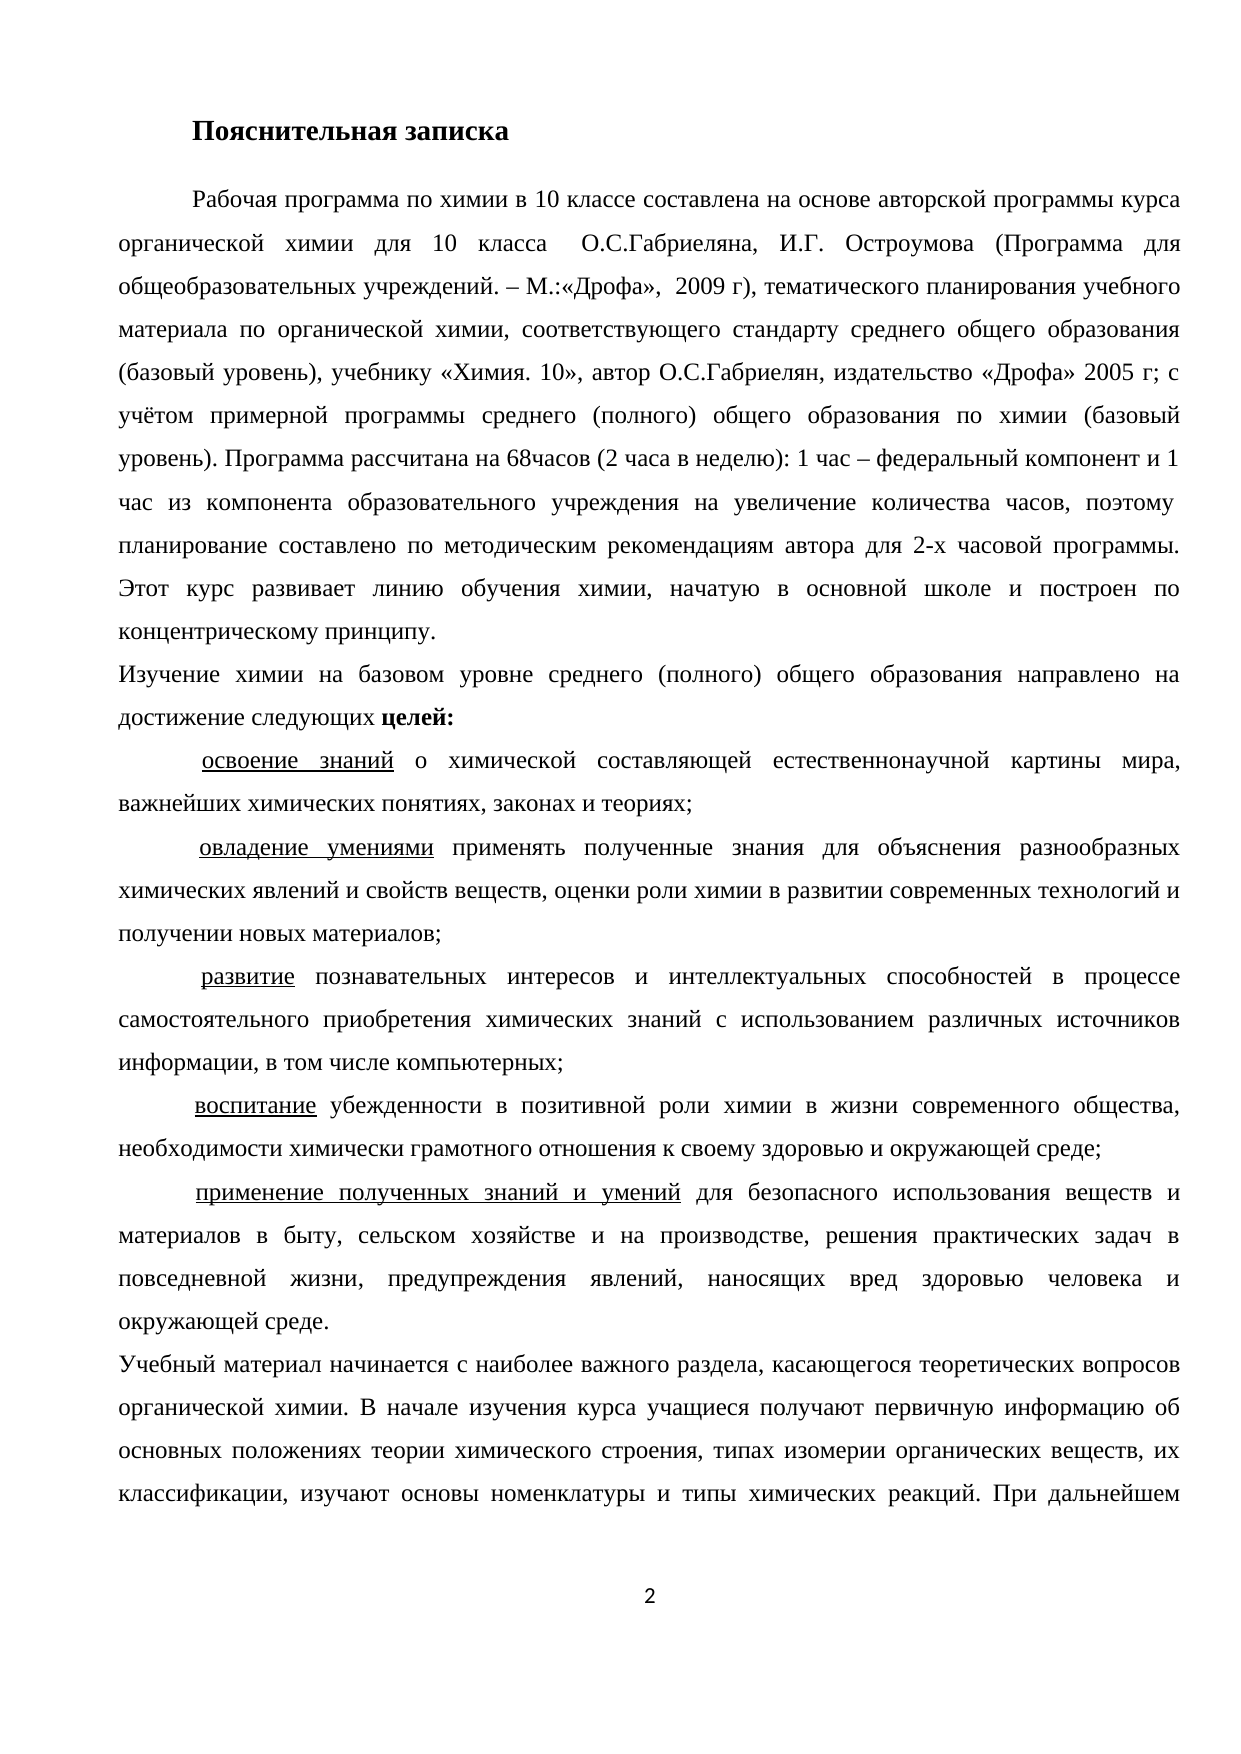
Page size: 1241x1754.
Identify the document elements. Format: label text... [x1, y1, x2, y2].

text применение полученных знаний и умений для безопасного использования веществ и материалов в быту, сельском хозяйстве и на производстве, решения практических задач в повседневной жизни, предупреждения явлений, наносящих вред здоровью человека и окружающей среде. [118, 1177, 1181, 1335]
text воспитание убежденности в позитивной роли химии в жизни современного общества, необходимости химически грамотного отношения к своему здоровью и окружающей среде; [118, 1090, 1181, 1162]
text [118, 1349, 1181, 1507]
text Пояснительная записка [118, 113, 1181, 146]
text овладение умениями применять полученные знания для объяснения разнообразных химических явлений и свойств веществ, оценки роли химии в развитии современных технологий и получении новых материалов; [118, 832, 1181, 947]
text развитие познавательных интересов и интеллектуальных способностей в процессе самостоятельного приобретения химических знаний с использованием различных источников информации, в том числе компьютерных; [118, 961, 1181, 1076]
text освоение знаний о химической составляющей естественнонаучной картины мира, важнейших химических понятиях, законах и теориях; [118, 745, 1181, 817]
text Изучение химии на базовом уровне среднего (полного) общего образования направлено на достижение следующих целей: [118, 659, 1181, 731]
text Рабочая программа по химии в 10 классе составлена на основе авторской программы курса органической химии для 10 класса О.С.Габриеляна, И.Г. Остроумова (Программа для общеобразовательных учреждений. – М.:«Дрофа», ), тематического планирования учебного материала по органической химии, соответствующего стандарту среднего общего образования (базовый уровень), учебнику «Химия. 10», автор О.С.Габриелян, издательство «Дрофа» ; с учётом примерной программы среднего (полного) общего образования по химии (базовый уровень). Программа рассчитана на 68часов (2 часа в неделю): 1 час – федеральный компонент и 1 час из компонента образовательного учреждения на увеличение количества часов, поэтому планирование составлено по методическим рекомендациям автора для 2-х часовой программы. Этот курс развивает линию обучения химии, начатую в основной школе и построен по концентрическому принципу. [118, 180, 1181, 645]
